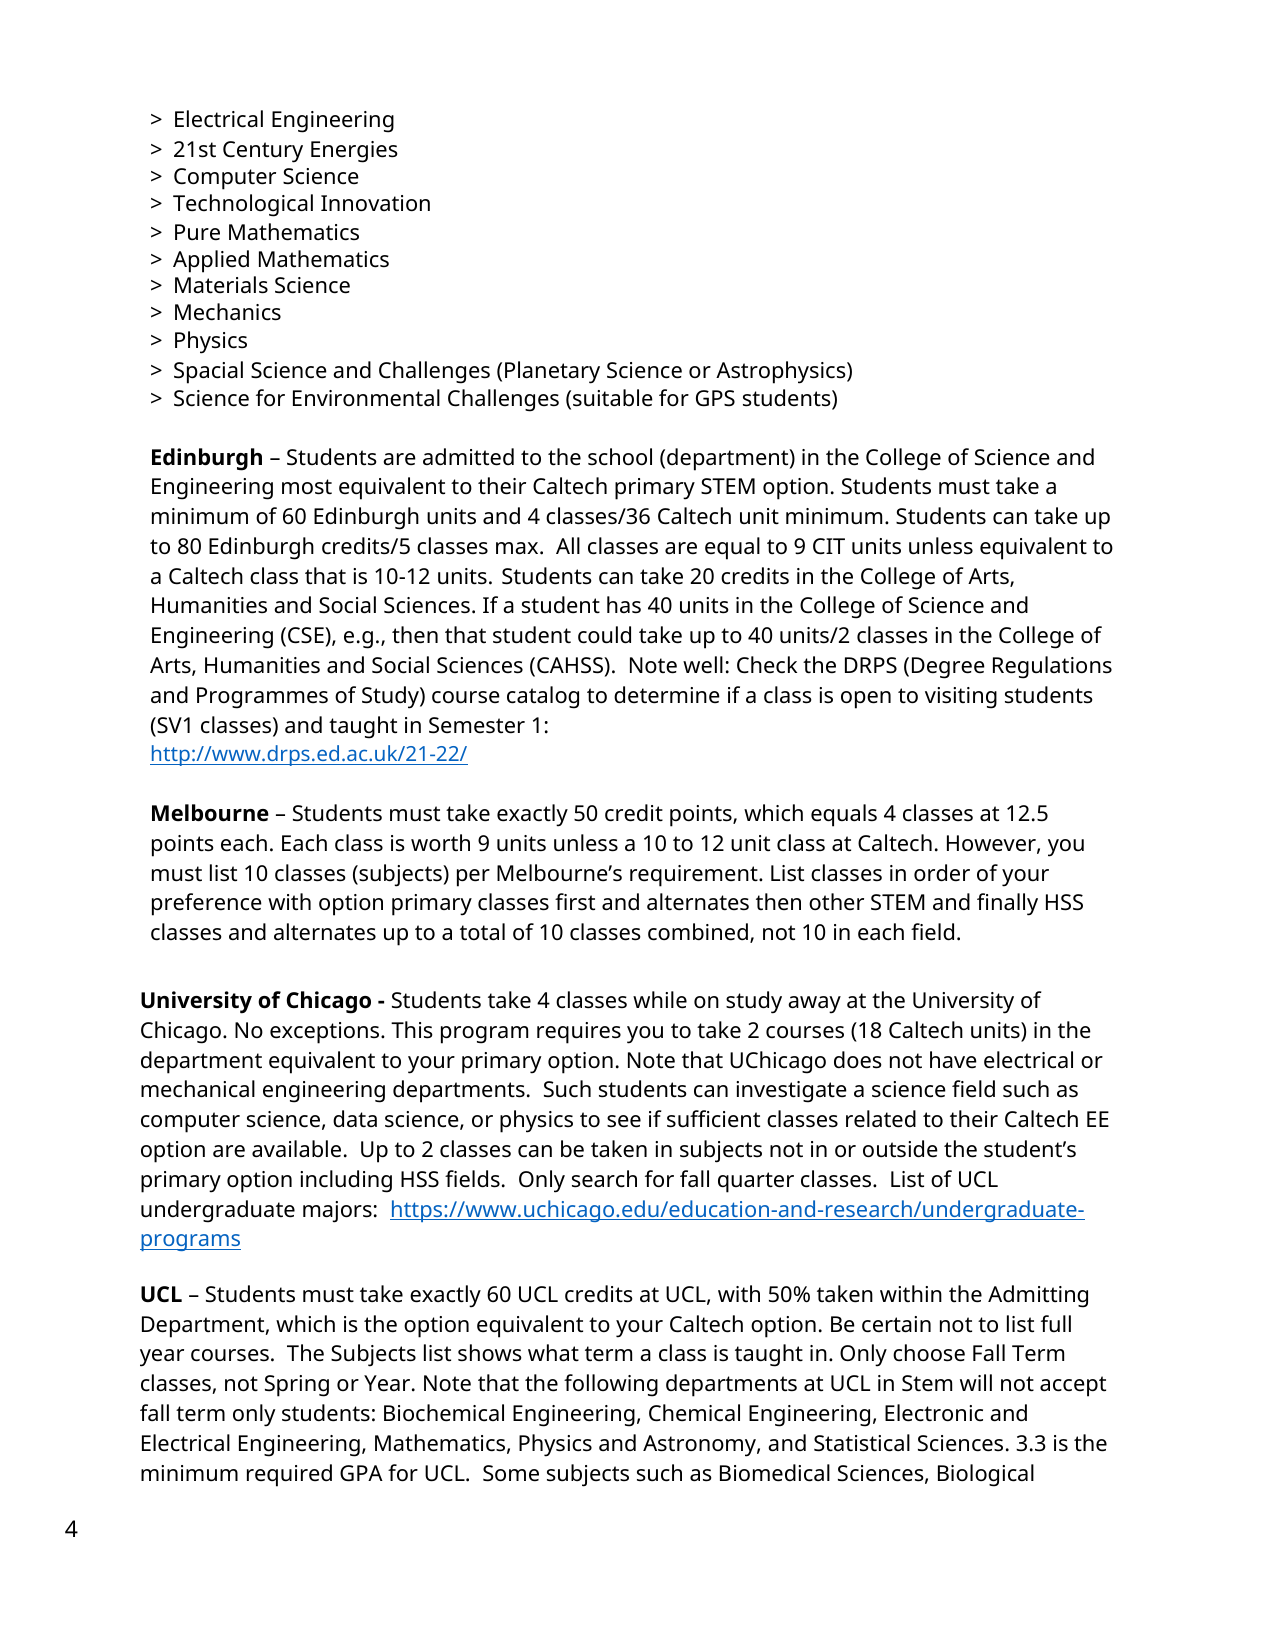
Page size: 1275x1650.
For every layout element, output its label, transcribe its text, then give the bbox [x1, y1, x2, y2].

list 21st Century Energies [150, 134, 1204, 164]
list Spacial Science and Challenges (Planetary Science or Astrophysics) [150, 355, 1204, 385]
list Pure Mathematics [150, 216, 1204, 246]
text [139, 1279, 1116, 1487]
list Applied Mathematics [150, 246, 1204, 273]
list Technological Innovation [150, 190, 1204, 216]
list Electrical Engineering [150, 104, 1204, 134]
text Melbourne – Students must take exactly 50 credit points, which equals 4 classes at 12.5 points each. Each class is worth 9 units unless a 10 to 12 unit class at Caltech. However, you must list 10 classes (subjects) per Melbourne’s requirement. List classes in order of your preference with option primary classes first and alternates then other STEM and finally HSS classes and alternates up to a total of 10 classes combined, not 10 in each field. [150, 798, 1117, 947]
text http://www.drps.ed.ac.uk/21-22/ [150, 739, 1118, 768]
list Materials Science [150, 273, 1204, 299]
list Mechanics [150, 299, 1204, 325]
text University of Chicago - Students take 4 classes while on study away at the University of Chicago. No exceptions. This program requires you to take 2 courses (18 Caltech units) in the department equivalent to your primary option. Note that UChicago does not have electrical or mechanical engineering departments. Such students can investigate a science field such as computer science, data science, or physics to see if sufficient classes related to their Caltech EE option are available. Up to 2 classes can be taken in subjects not in or outside the student’s primary option including HSS fields. Only search for fall quarter classes. List of UCL undergraduate majors: https://www.uchicago.edu/education-and-research/undergraduate-programs [139, 985, 1126, 1253]
list Science for Environmental Challenges (suitable for GPS students) [150, 385, 1204, 411]
text Edinburgh – Students are admitted to the school (department) in the College of Science and Engineering most equivalent to their Caltech primary STEM option. Students must take a minimum of 60 Edinburgh units and 4 classes/36 Caltech unit minimum. Students can take up to 80 Edinburgh credits/5 classes max. All classes are equal to 9 CIT units unless equivalent to a Caltech class that is 10-12 units. Students can take 20 credits in the College of Arts, Humanities and Social Sciences. If a student has 40 units in the College of Science and Engineering (CSE), e.g., then that student could take up to 40 units/2 classes in the College of Arts, Humanities and Social Sciences (CAHSS). Note well: Check the DRPS (Degree Regulations and Programmes of Study) course catalog to determine if a class is open to visiting students (SV1 classes) and taught in Semester 1: [150, 442, 1118, 739]
list Physics [150, 325, 1204, 355]
list Computer Science [150, 164, 1204, 190]
